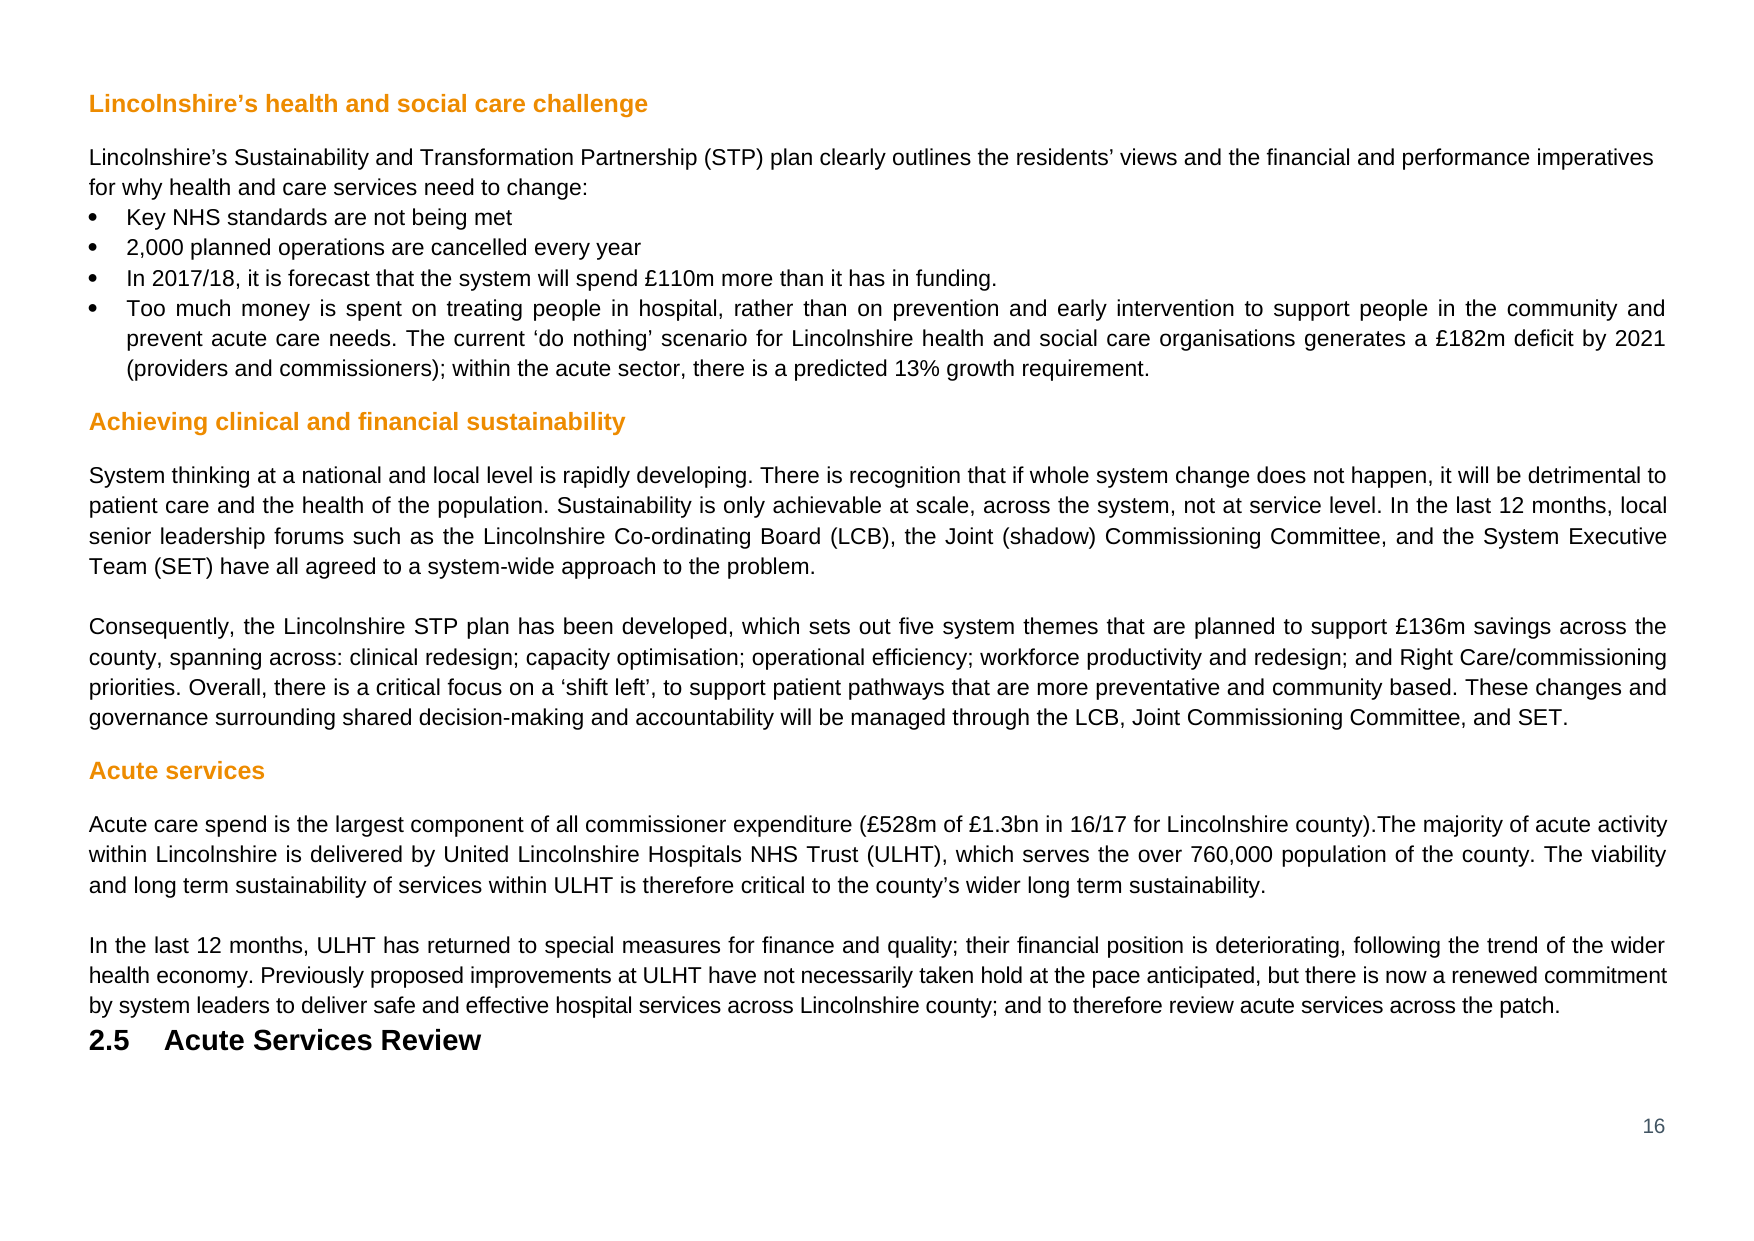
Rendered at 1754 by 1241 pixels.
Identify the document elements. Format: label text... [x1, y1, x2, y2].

text Lincolnshire’s health and social care challenge [89, 89, 1654, 117]
text Acute services [89, 756, 623, 785]
text In the last 12 months, ULHT has returned to special measures for finance and quality; their financial position is deteriorating, following the trend of the wider health economy. Previously proposed improvements at ULHT have not necessarily taken hold at the pace anticipated, but there is now a renewed commitment by system leaders to deliver safe and effective hospital services across Lincolnshire county; and to therefore review acute services across the patch. [89, 932, 1669, 1019]
text System thinking at a national and local level is rapidly developing. There is recognition that if whole system change does not happen, it will be detrimental to patient care and the health of the population. Sustainability is only achievable at scale, across the system, not at service level. In the last 12 months, local senior leadership forums such as the Lincolnshire Co-ordinating Board (LCB), the Joint (shadow) Commissioning Committee, and the System Executive Team (SET) have all agreed to a system-wide approach to the problem. [89, 462, 1669, 579]
list In 2017/18, it is forecast that the system will spend £110m more than it has in funding. [89, 264, 1669, 291]
text Consequently, the Lincolnshire STP plan has been developed, which sets out five system themes that are planned to support £136m savings across the county, spanning across: clinical redesign; capacity optimisation; operational efficiency; workforce productivity and redesign; and Right Care/commissioning priorities. Overall, there is a critical focus on a ‘shift left’, to support patient pathways that are more preventative and community based. These changes and governance surrounding shared decision-making and accountability will be managed through the LCB, Joint Commissioning Committee, and SET. [89, 613, 1669, 730]
text Acute care spend is the largest component of all commissioner expenditure (£528m of £1.3bn in 16/17 for Lincolnshire county).The majority of acute activity within Lincolnshire is delivered by United Lincolnshire Hospitals NHS Trust (ULHT), which serves the over 760,000 population of the county. The viability and long term sustainability of services within ULHT is therefore critical to the county’s wider long term sustainability. [89, 811, 1669, 898]
text Lincolnshire’s Sustainability and Transformation Partnership (STP) plan clearly outlines the residents’ views and the financial and performance imperatives for why health and care services need to change: [89, 144, 1669, 200]
list Key NHS standards are not being met [89, 204, 1669, 230]
list Too much money is spent on treating people in hospital, rather than on prevention and early intervention to support people in the community and prevent acute care needs. The current ‘do nothing’ scenario for Lincolnshire health and social care organisations generates a £182m deficit by 2021 (providers and commissioners); within the acute sector, there is a predicted 13% growth requirement. [89, 295, 1669, 381]
list Acute Services Review [89, 1023, 1665, 1056]
text Achieving clinical and financial sustainability [89, 407, 1639, 436]
list 2,000 planned operations are cancelled every year [89, 234, 1669, 261]
